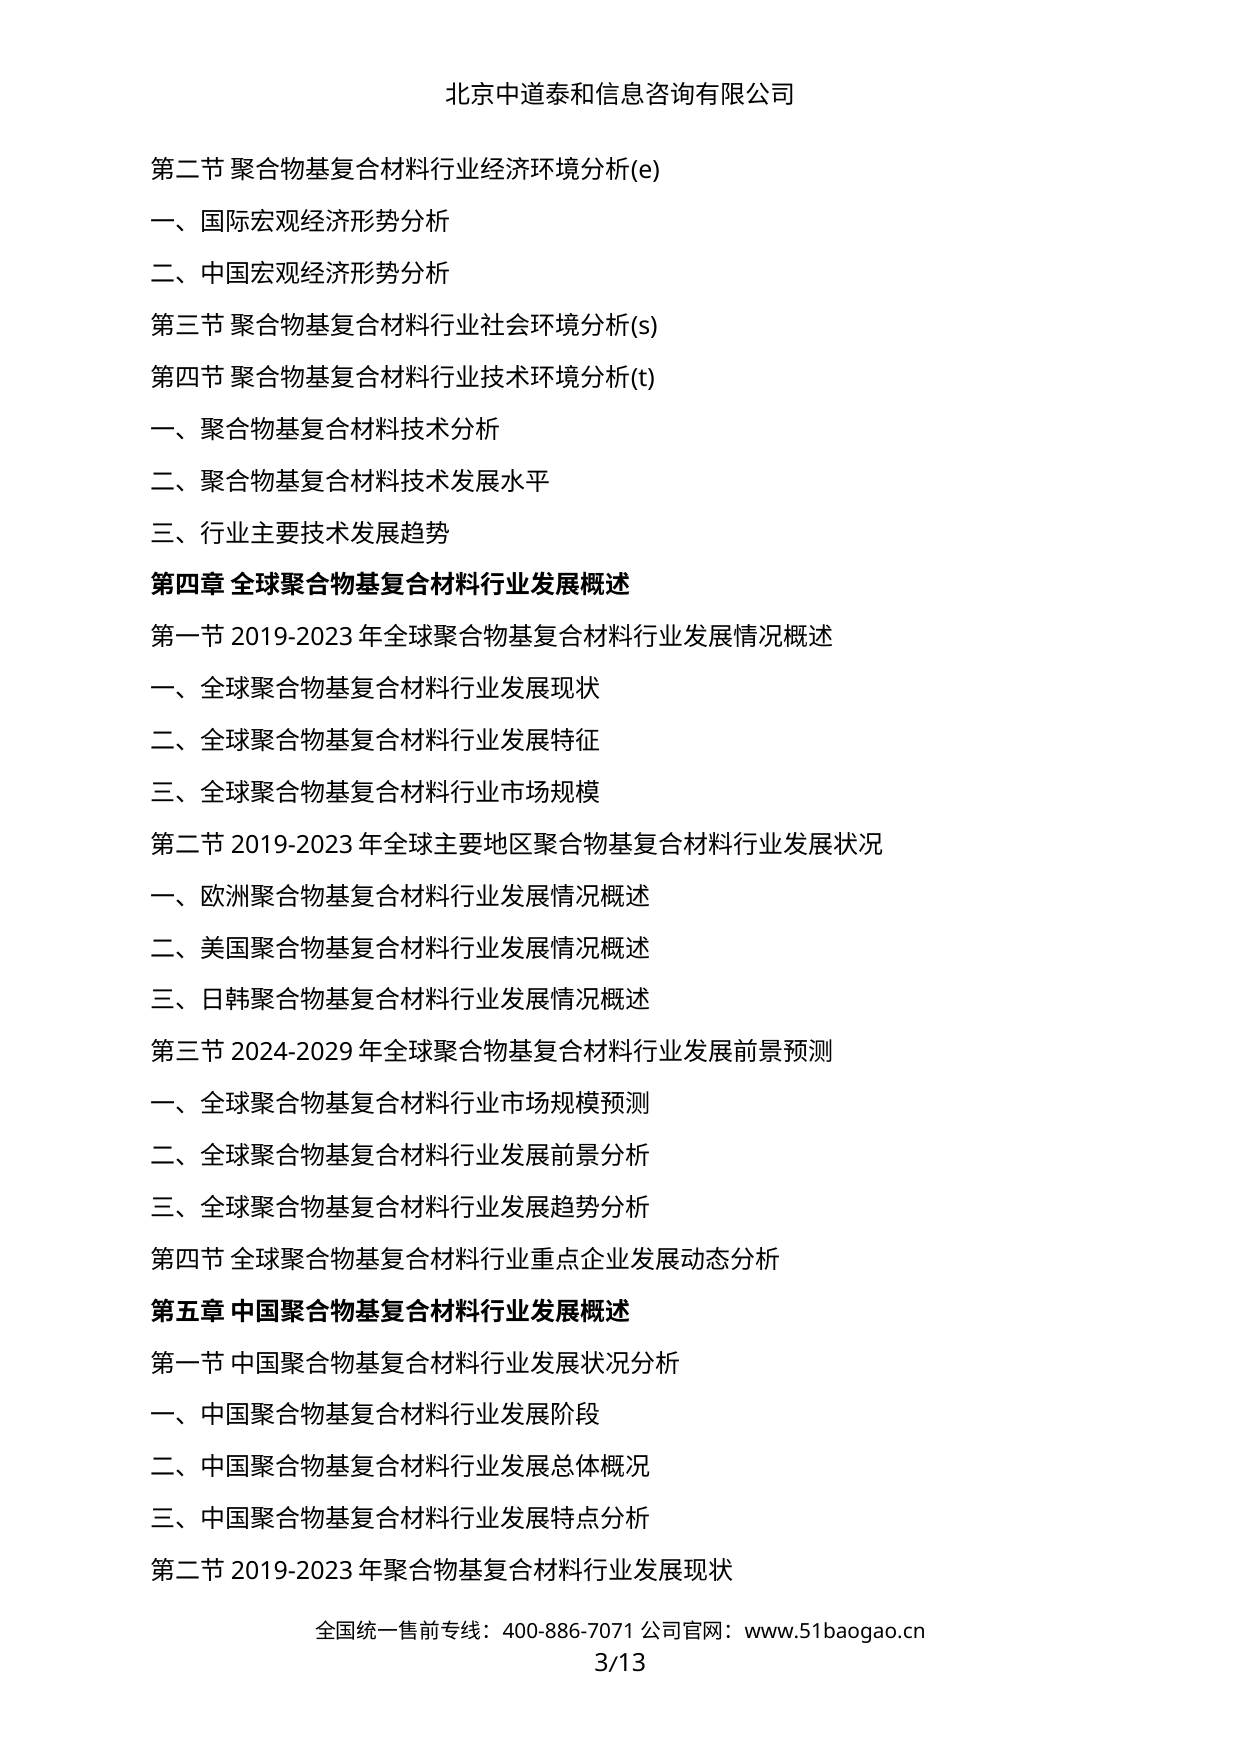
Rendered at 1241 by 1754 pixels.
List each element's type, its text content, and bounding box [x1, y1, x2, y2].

text 二、聚合物基复合材料技术发展水平 [150, 461, 1090, 497]
text 第二节 2019-2023年聚合物基复合材料行业发展现状 [150, 1551, 1090, 1587]
text 第一节 2019-2023年全球聚合物基复合材料行业发展情况概述 [150, 617, 1090, 653]
text 一、国际宏观经济形势分析 [150, 202, 1090, 238]
text 三、中国聚合物基复合材料行业发展特点分析 [150, 1499, 1090, 1535]
text 三、全球聚合物基复合材料行业市场规模 [150, 772, 1090, 809]
text 一、中国聚合物基复合材料行业发展阶段 [150, 1395, 1090, 1431]
text 第三节 聚合物基复合材料行业社会环境分析(s) [150, 306, 1090, 342]
text 第三节 2024-2029年全球聚合物基复合材料行业发展前景预测 [150, 1032, 1090, 1068]
text 第五章 中国聚合物基复合材料行业发展概述 [150, 1291, 1090, 1327]
text 二、全球聚合物基复合材料行业发展前景分析 [150, 1136, 1090, 1172]
text 三、全球聚合物基复合材料行业发展趋势分析 [150, 1187, 1090, 1224]
text 第二节 聚合物基复合材料行业经济环境分析(e) [150, 150, 1090, 186]
text 三、日韩聚合物基复合材料行业发展情况概述 [150, 980, 1090, 1016]
text 一、欧洲聚合物基复合材料行业发展情况概述 [150, 876, 1090, 912]
text 二、美国聚合物基复合材料行业发展情况概述 [150, 928, 1090, 964]
text 第二节 2019-2023年全球主要地区聚合物基复合材料行业发展状况 [150, 824, 1090, 861]
text 二、全球聚合物基复合材料行业发展特征 [150, 721, 1090, 757]
text 二、中国聚合物基复合材料行业发展总体概况 [150, 1447, 1090, 1483]
text 第四节 聚合物基复合材料行业技术环境分析(t) [150, 357, 1090, 394]
text 一、全球聚合物基复合材料行业发展现状 [150, 669, 1090, 705]
text 二、中国宏观经济形势分析 [150, 254, 1090, 290]
text 一、全球聚合物基复合材料行业市场规模预测 [150, 1084, 1090, 1120]
text 第四节 全球聚合物基复合材料行业重点企业发展动态分析 [150, 1239, 1090, 1276]
text 一、聚合物基复合材料技术分析 [150, 409, 1090, 446]
text 第一节 中国聚合物基复合材料行业发展状况分析 [150, 1343, 1090, 1379]
text 三、行业主要技术发展趋势 [150, 513, 1090, 549]
text 第四章 全球聚合物基复合材料行业发展概述 [150, 565, 1090, 601]
